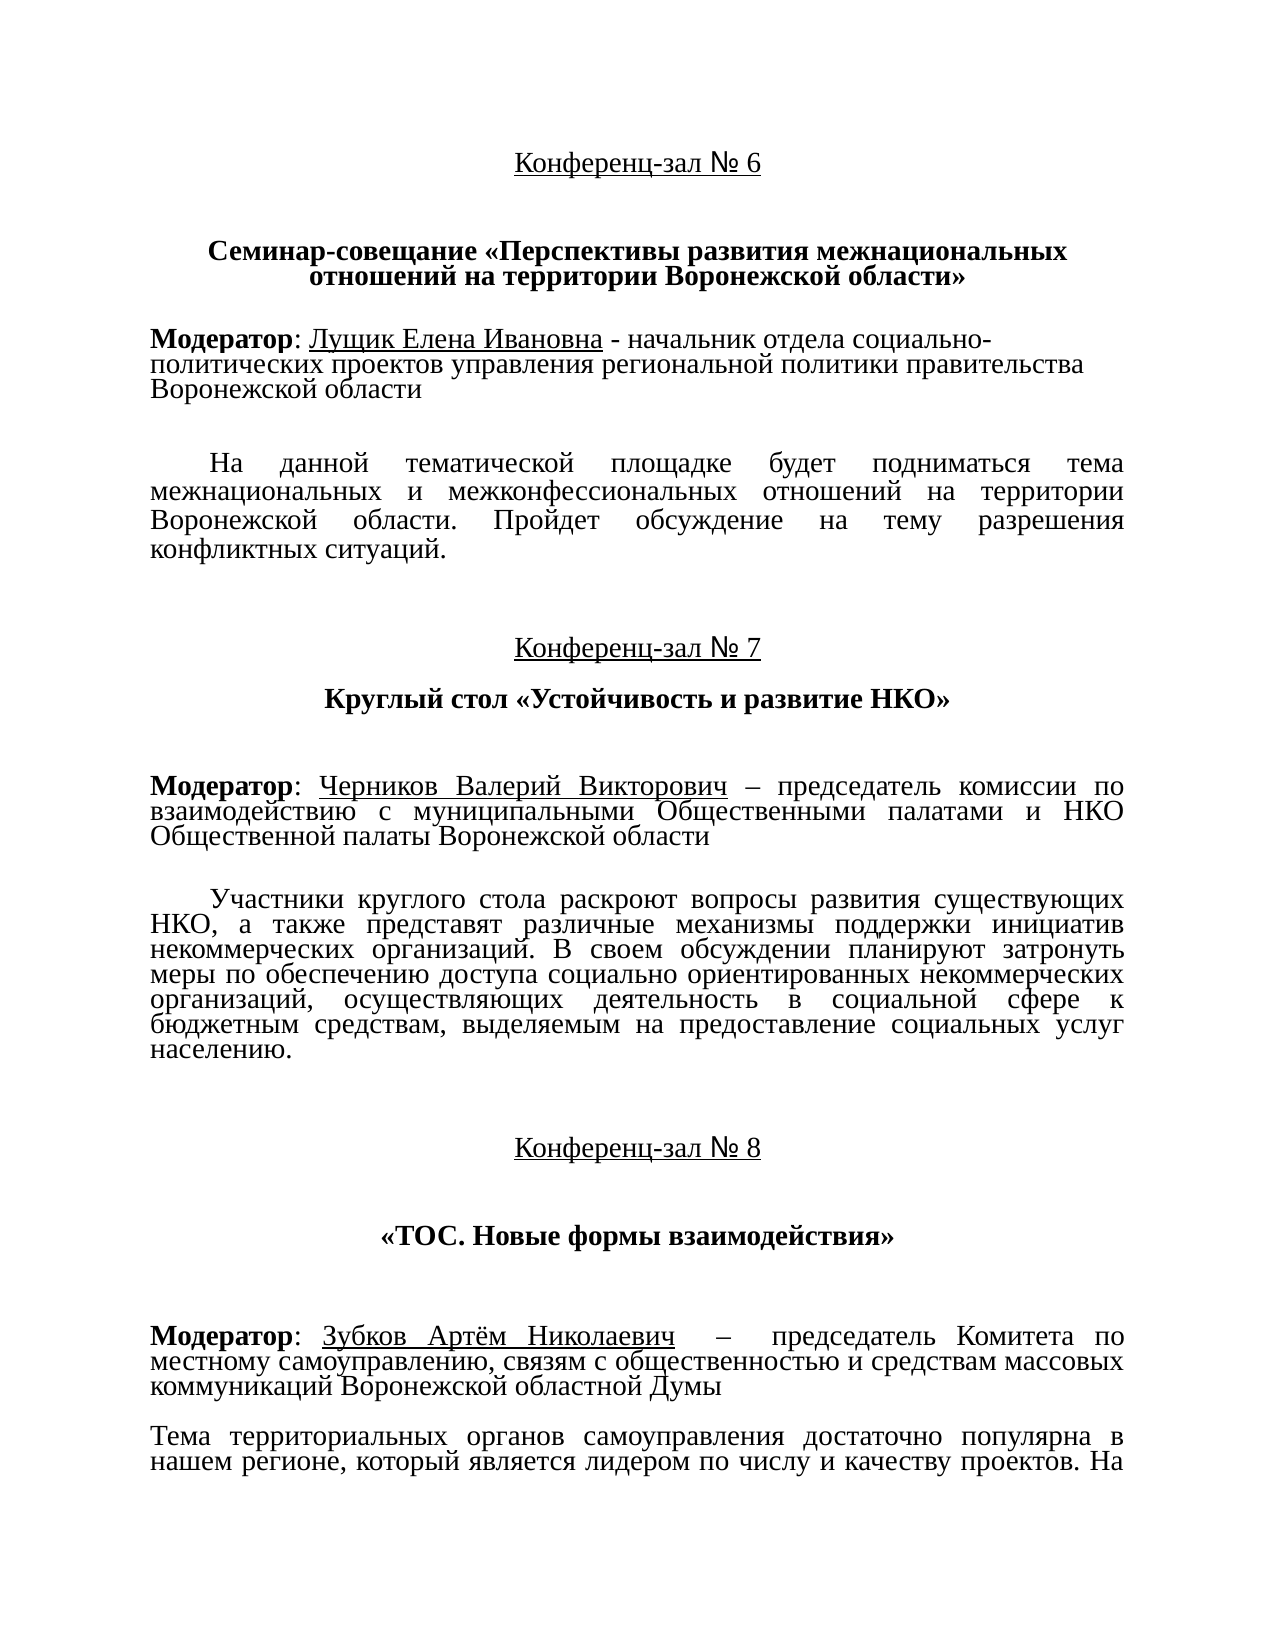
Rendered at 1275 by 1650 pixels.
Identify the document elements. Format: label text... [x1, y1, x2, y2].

text Модератор: Черников Валерий Викторович – председатель комиссии по взаимодействию с муниципальными Общественными палатами и НКО Общественной палаты Воронежской области [150, 776, 1125, 851]
text Круглый стол «Устойчивость и развитие НКО» [150, 688, 1125, 713]
text Конференц-зал № 6 [150, 150, 1125, 179]
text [150, 1425, 1125, 1475]
text Модератор: Зубков Артём Николаевич – председатель Комитета по местному самоуправлению, связям с общественностью и средствам массовых коммуникаций Воронежской областной Думы [150, 1325, 1125, 1400]
text Семинар-совещание «Перспективы развития межнациональных отношений на территории Воронежской области» [150, 241, 1125, 291]
text Модератор: Лущик Елена Ивановна - начальник отдела социально-политических проектов управления региональной политики правительства Воронежской области [422, 328, 1125, 403]
text «ТОС. Новые формы взаимодействия» [579, 1225, 1125, 1250]
text Участники круглого стола раскроют вопросы развития существующих НКО, а также представят различные механизмы поддержки инициатив некоммерческих организаций. В своем обсуждении планируют затронуть меры по обеспечению доступа социально ориентированных некоммерческих организаций, осуществляющих деятельность в социальной сфере к бюджетным средствам, выделяемым на предоставление социальных услуг населению. [150, 888, 1125, 1063]
text Конференц-зал № 7 [150, 634, 1125, 663]
text Конференц-зал № 8 [150, 1134, 1125, 1163]
text «ТОС. Новые формы взаимодействия» [150, 1225, 575, 1250]
text На данной тематической площадке будет подниматься тема межнациональных и межконфессиональных отношений на территории Воронежской области. Пройдет обсуждение на тему разрешения конфликтных ситуаций. [150, 449, 1125, 564]
